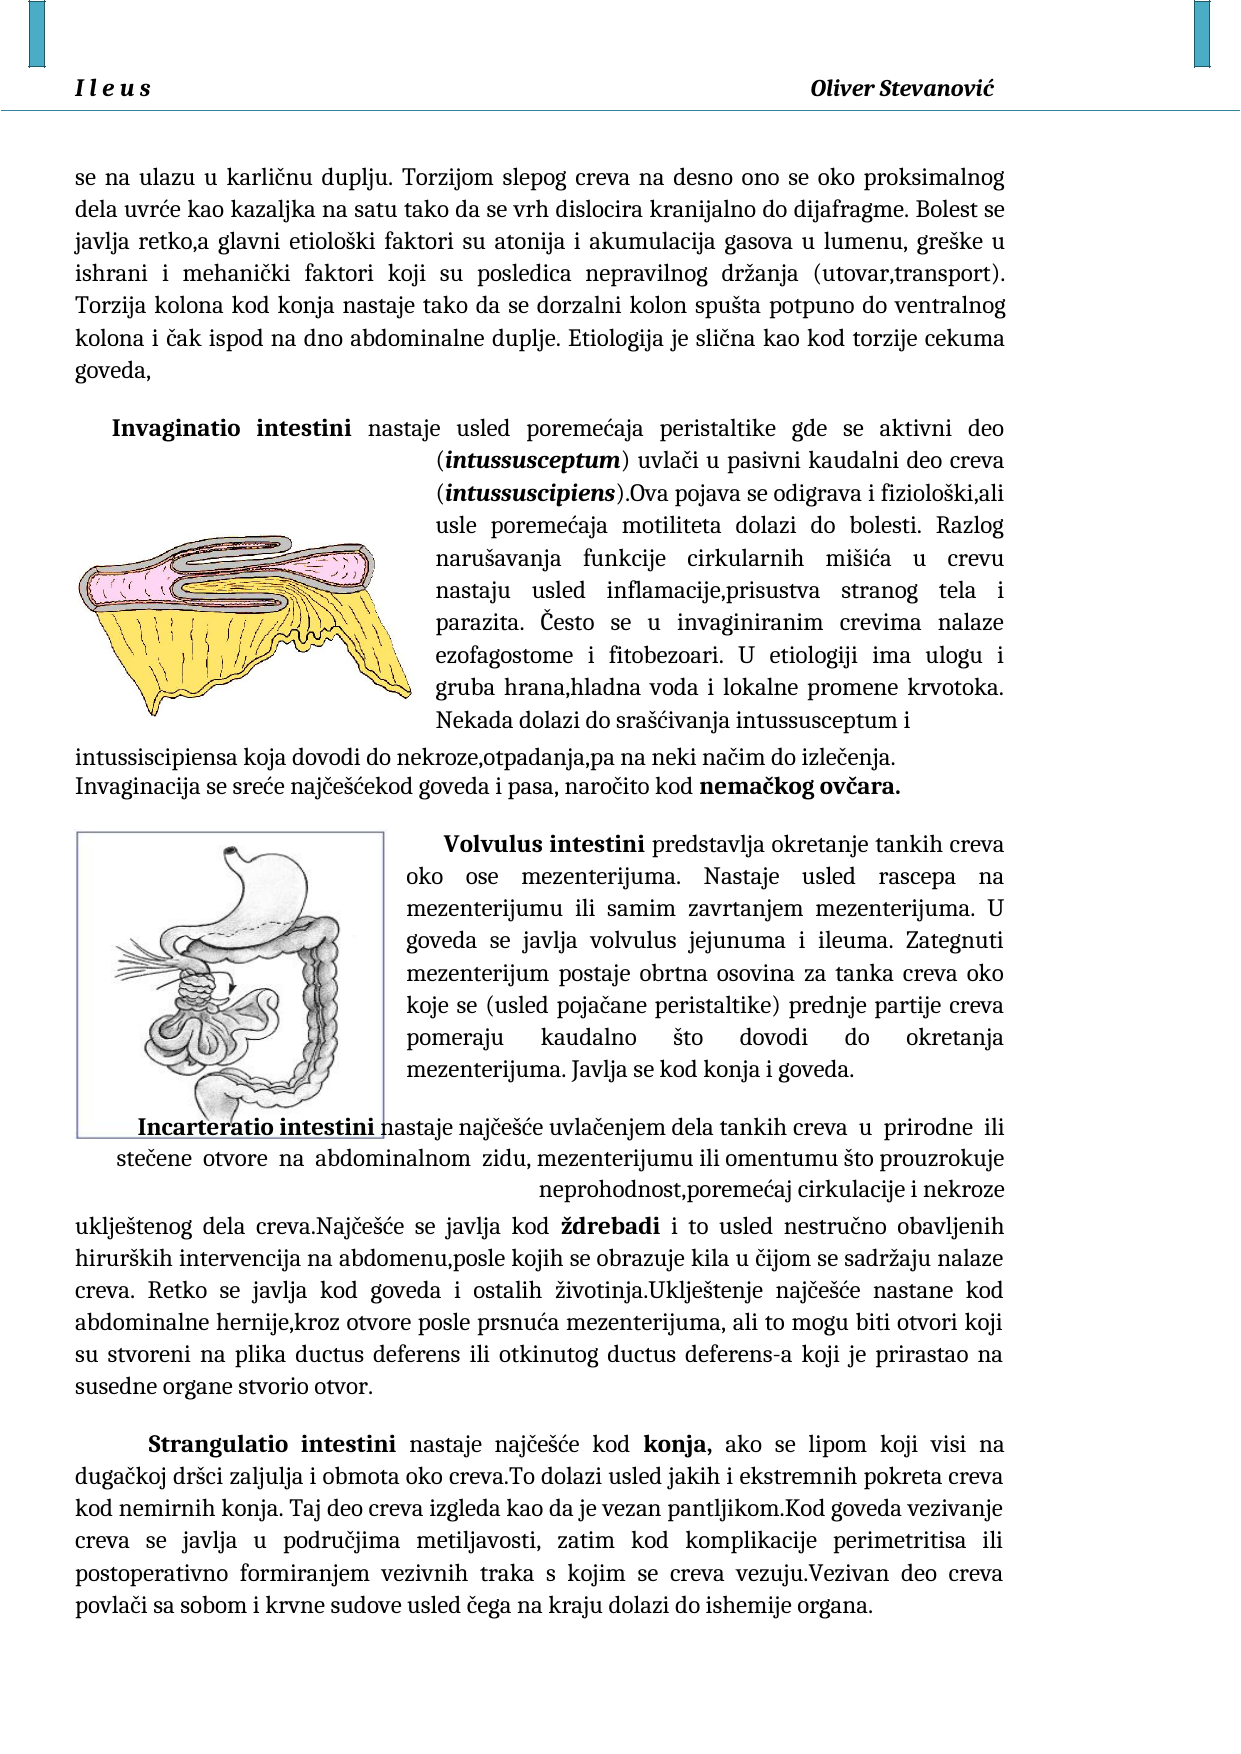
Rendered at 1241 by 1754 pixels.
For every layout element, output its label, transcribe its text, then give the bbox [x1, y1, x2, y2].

text uklještenog dela creva.Najčešće se javlja kod ždrebadi i to usled nestručno obavljenih hirurških intervencija na abdomenu,posle kojih se obrazuje kila u čijom se sadržaju nalaze creva. Retko se javlja kod goveda i ostalih životinja.Uklještenje najčešće nastane kod abdominalne hernije,kroz otvore posle prsnuća mezenterijuma, ali to mogu biti otvori koji su stvoreni na plika ductus deferens ili otkinutog ductus deferens-a koji je prirastao na susedne organe stvorio otvor. [75, 1212, 1005, 1400]
text intussiscipiensa koja dovodi do nekroze,otpadanja,pa na neki načim do izlečenja. Invaginacija se sreće najčešćekod goveda i pasa, naročito kod nemačkog ovčara. [75, 743, 1005, 801]
text I l e u s Oliver Stevanović [75, 73, 1007, 102]
text se na ulazu u karličnu duplju. Torzijom slepog creva na desno ono se oko proksimalnog dela uvrće kao kazaljka na satu tako da se vrh dislocira kranijalno do dijafragme. Bolest se javlja retko,a glavni etiološki faktori su atonija i akumulacija gasova u lumenu, greške u ishrani i mehanički faktori koji su posledica nepravilnog držanja (utovar,transport). Torzija kolona kod konja nastaje tako da se dorzalni kolon spušta potpuno do ventralnog kolona i čak ispod na dno abdominalne duplje. Etiologija je slična kao kod torzije cekuma goveda, [75, 163, 1007, 384]
text Incarteratio intestini nastaje najčešće uvlačenjem dela tankih creva u prirodne ili stečene otvore na abdominalnom zidu, mezenterijumu ili omentumu što prouzrokuje neprohodnost,poremećaj cirkulacije i nekroze [75, 1113, 1005, 1203]
picture [73, 829, 388, 1143]
text Strangulatio intestini nastaje najčešće kod konja, ako se lipom koji visi na dugačkoj dršci zaljulja i obmota oko creva.To dolazi usled jakih i ekstremnih pokreta creva kod nemirnih konja. Taj deo creva izgleda kao da je vezan pantljikom.Kod goveda vezivanje creva se javlja u područjima metiljavosti, zatim kod komplikacije perimetritisa ili postoperativno formiranjem vezivnih traka s kojim se creva vezuju.Vezivan deo creva povlači sa sobom i krvne sudove usled čega na kraju dolazi do ishemije organa. [75, 1430, 1005, 1619]
text Invaginatio intestini nastaje usled poremećaja peristaltike gde se aktivni deo (intussusceptum) uvlači u pasivni kaudalni deo creva (intussuscipiens).Ova pojava se odigrava i fiziološki,ali usle poremećaja motiliteta dolazi do bolesti. Razlog narušavanja funkcije cirkularnih mišića u crevu nastaju usled inflamacije,prisustva stranog tela i parazita. Često se u invaginiranim crevima nalaze ezofagostome i fitobezoari. U etiologiji ima ulogu i gruba hrana,hladna voda i lokalne promene krvotoka. Nekada dolazi do srašćivanja intussusceptum i [112, 414, 1005, 734]
picture [73, 533, 112, 717]
text Volvulus intestini predstavlja okretanje tankih creva oko ose mezenterijuma. Nastaje usled rascepa na mezenterijumu ili samim zavrtanjem mezenterijuma. U goveda se javlja volvulus jejunuma i ileuma. Zategnuti mezenterijum postaje obrtna osovina za tanka creva oko koje se (usled pojačane peristaltike) prednje partije creva pomeraju kaudalno što dovodi do okretanja mezenterijuma. Javlja se kod konja i goveda. [406, 830, 1005, 1084]
